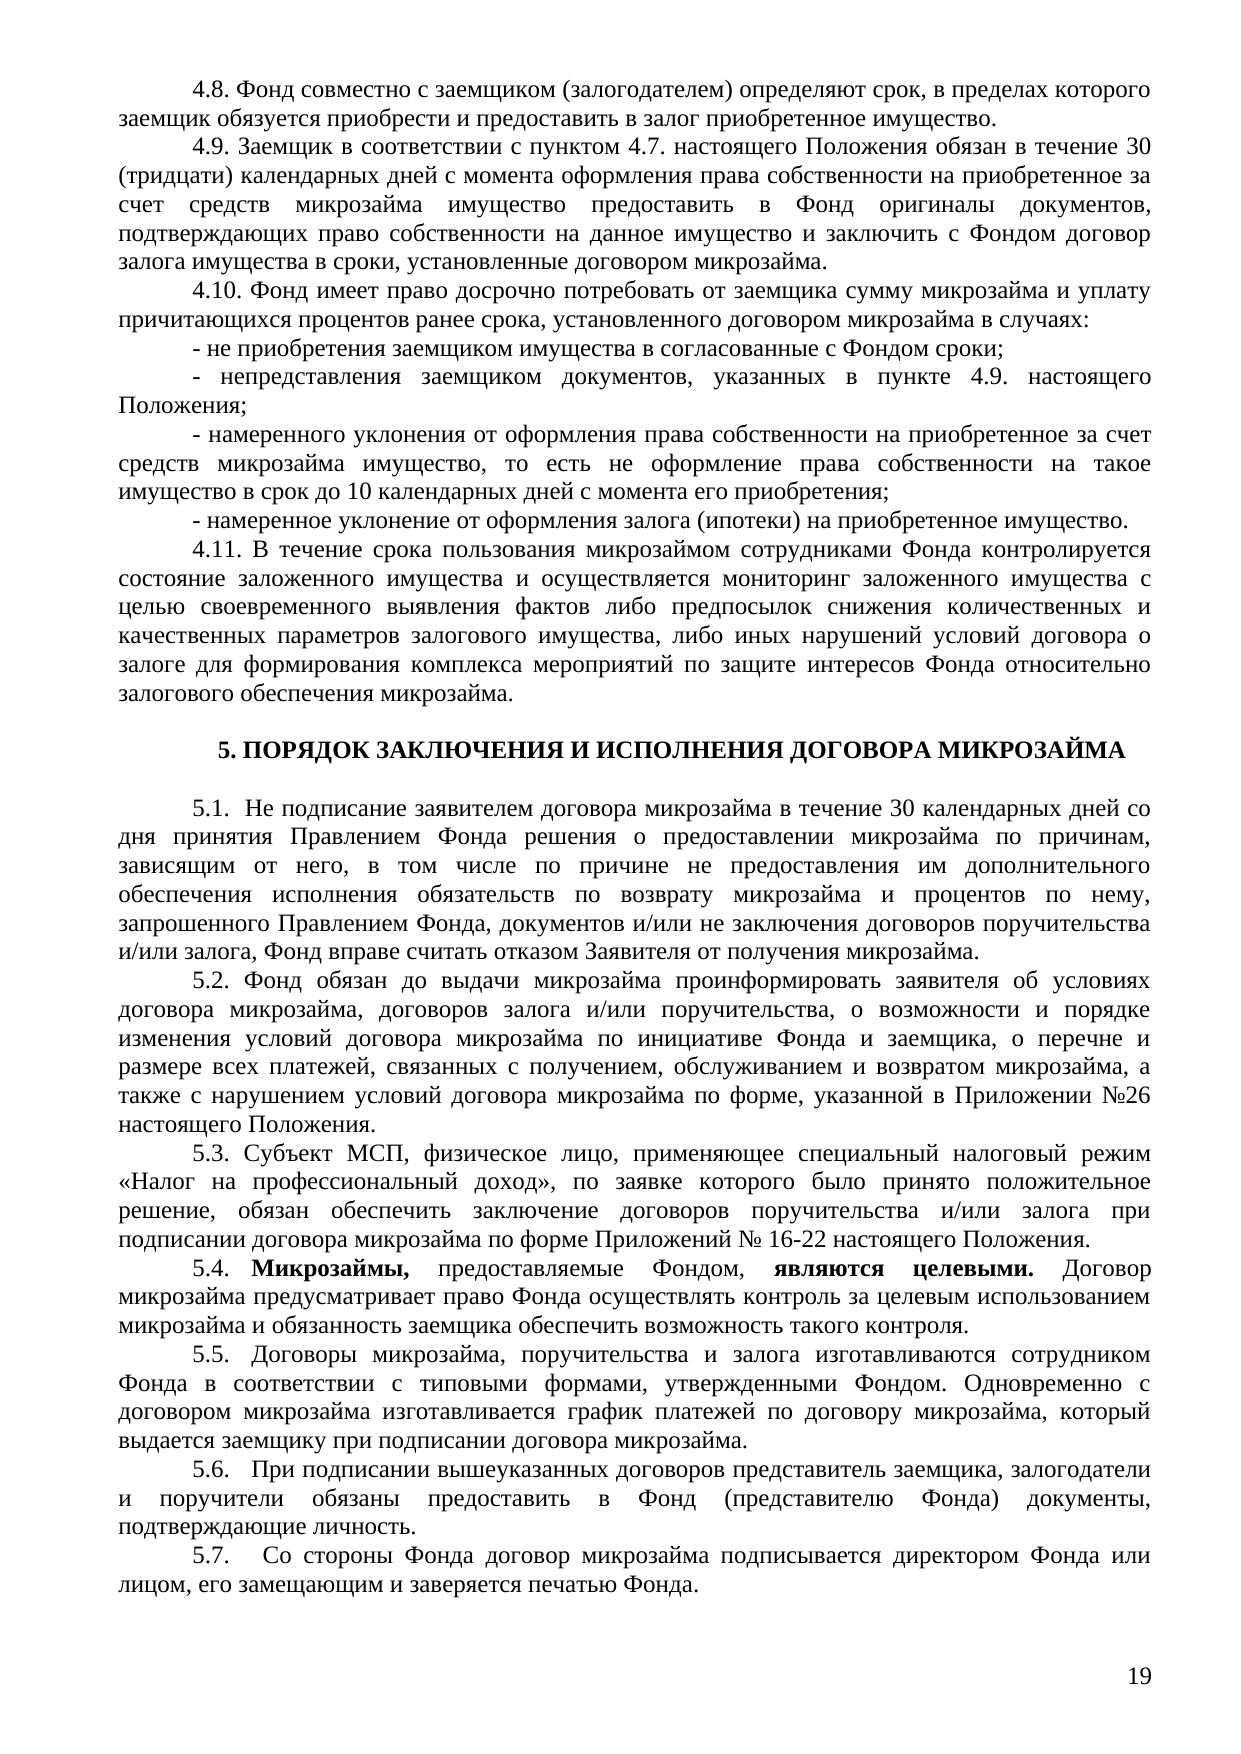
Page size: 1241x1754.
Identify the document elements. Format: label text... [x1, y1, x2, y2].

list При подписании вышеуказанных договоров представитель заемщика, залогодатели и поручители обязаны предоставить в Фонд (представителю Фонда) документы, подтверждающие личность. [118, 1454, 1152, 1540]
list Микрозаймы, предоставляемые Фондом, являются целевыми. Договор микрозайма предусматривает право Фонда осуществлять контроль за целевым использованием микрозайма и обязанность заемщика обеспечить возможность такого контроля. [118, 1253, 1152, 1339]
text 5.3. Субъект МСП, физическое лицо, применяющее специальный налоговый режим «Налог на профессиональный доход», по заявке которого было принято положительное решение, обязан обеспечить заключение договоров поручительства и/или залога при подписании договора микрозайма по форме Приложений № 16-22 настоящего Положения. [118, 1138, 1152, 1253]
text - непредставления заемщиком документов, указанных в пункте 4.9. настоящего Положения; [118, 361, 1152, 419]
text - намеренное уклонение от оформления залога (ипотеки) на приобретенное имущество. [118, 505, 1152, 534]
list Договоры микрозайма, поручительства и залога изготавливаются сотрудником Фонда в соответствии с типовыми формами, утвержденными Фондом. Одновременно с договором микрозайма изготавливается график платежей по договору микрозайма, который выдается заемщику при подписании договора микрозайма. [118, 1339, 1152, 1454]
text 4.10. Фонд имеет право досрочно потребовать от заемщика сумму микрозайма и уплату причитающихся процентов ранее срока, установленного договором микрозайма в случаях: [118, 275, 1152, 333]
text 4.9. Заемщик в соответствии с пунктом 4.7. настоящего Положения обязан в течение 30 (тридцати) календарных дней с момента оформления права собственности на приобретенное за счет средств микрозайма имущество предоставить в Фонд оригиналы документов, подтверждающих право собственности на данное имущество и заключить с Фондом договор залога имущества в сроки, установленные договором микрозайма. [118, 131, 1152, 275]
list Со стороны Фонда договор микрозайма подписывается директором Фонда или лицом, его замещающим и заверяется печатью Фонда. [118, 1540, 1152, 1598]
list 5. ПОРЯДОК ЗАКЛЮЧЕНИЯ И ИСПОЛНЕНИЯ ДОГОВОРА МИКРОЗАЙМА [192, 735, 1152, 764]
text 4.8. Фонд совместно с заемщиком (залогодателем) определяют срок, в пределах которого заемщик обязуется приобрести и предоставить в залог приобретенное имущество. [118, 74, 1152, 131]
list 4.11. В течение срока пользования микрозаймом сотрудниками Фонда контролируется состояние заложенного имущества и осуществляется мониторинг заложенного имущества с целью своевременного выявления фактов либо предпосылок снижения количественных и качественных параметров залогового имущества, либо иных нарушений условий договора о залоге для формирования комплекса мероприятий по защите интересов Фонда относительно залогового обеспечения микрозайма. [118, 534, 1152, 706]
text 5.1. Не подписание заявителем договора микрозайма в течение 30 календарных дней со дня принятия Правлением Фонда решения о предоставлении микрозайма по причинам, зависящим от него, в том числе по причине не предоставления им дополнительного обеспечения исполнения обязательств по возврату микрозайма и процентов по нему, запрошенного Правлением Фонда, документов и/или не заключения договоров поручительства и/или залога, Фонд вправе считать отказом Заявителя от получения микрозайма. [118, 793, 1152, 965]
text - намеренного уклонения от оформления права собственности на приобретенное за счет средств микрозайма имущество, то есть не оформление права собственности на такое имущество в срок до 10 календарных дней с момента его приобретения; [118, 419, 1152, 505]
text 5.2. Фонд обязан до выдачи микрозайма проинформировать заявителя об условиях договора микрозайма, договоров залога и/или поручительства, о возможности и порядке изменения условий договора микрозайма по инициативе Фонда и заемщика, о перечне и размере всех платежей, связанных с получением, обслуживанием и возвратом микрозайма, а также с нарушением условий договора микрозайма по форме, указанной в Приложении №26 настоящего Положения. [118, 965, 1152, 1138]
text - не приобретения заемщиком имущества в согласованные с Фондом сроки; [118, 333, 1152, 361]
